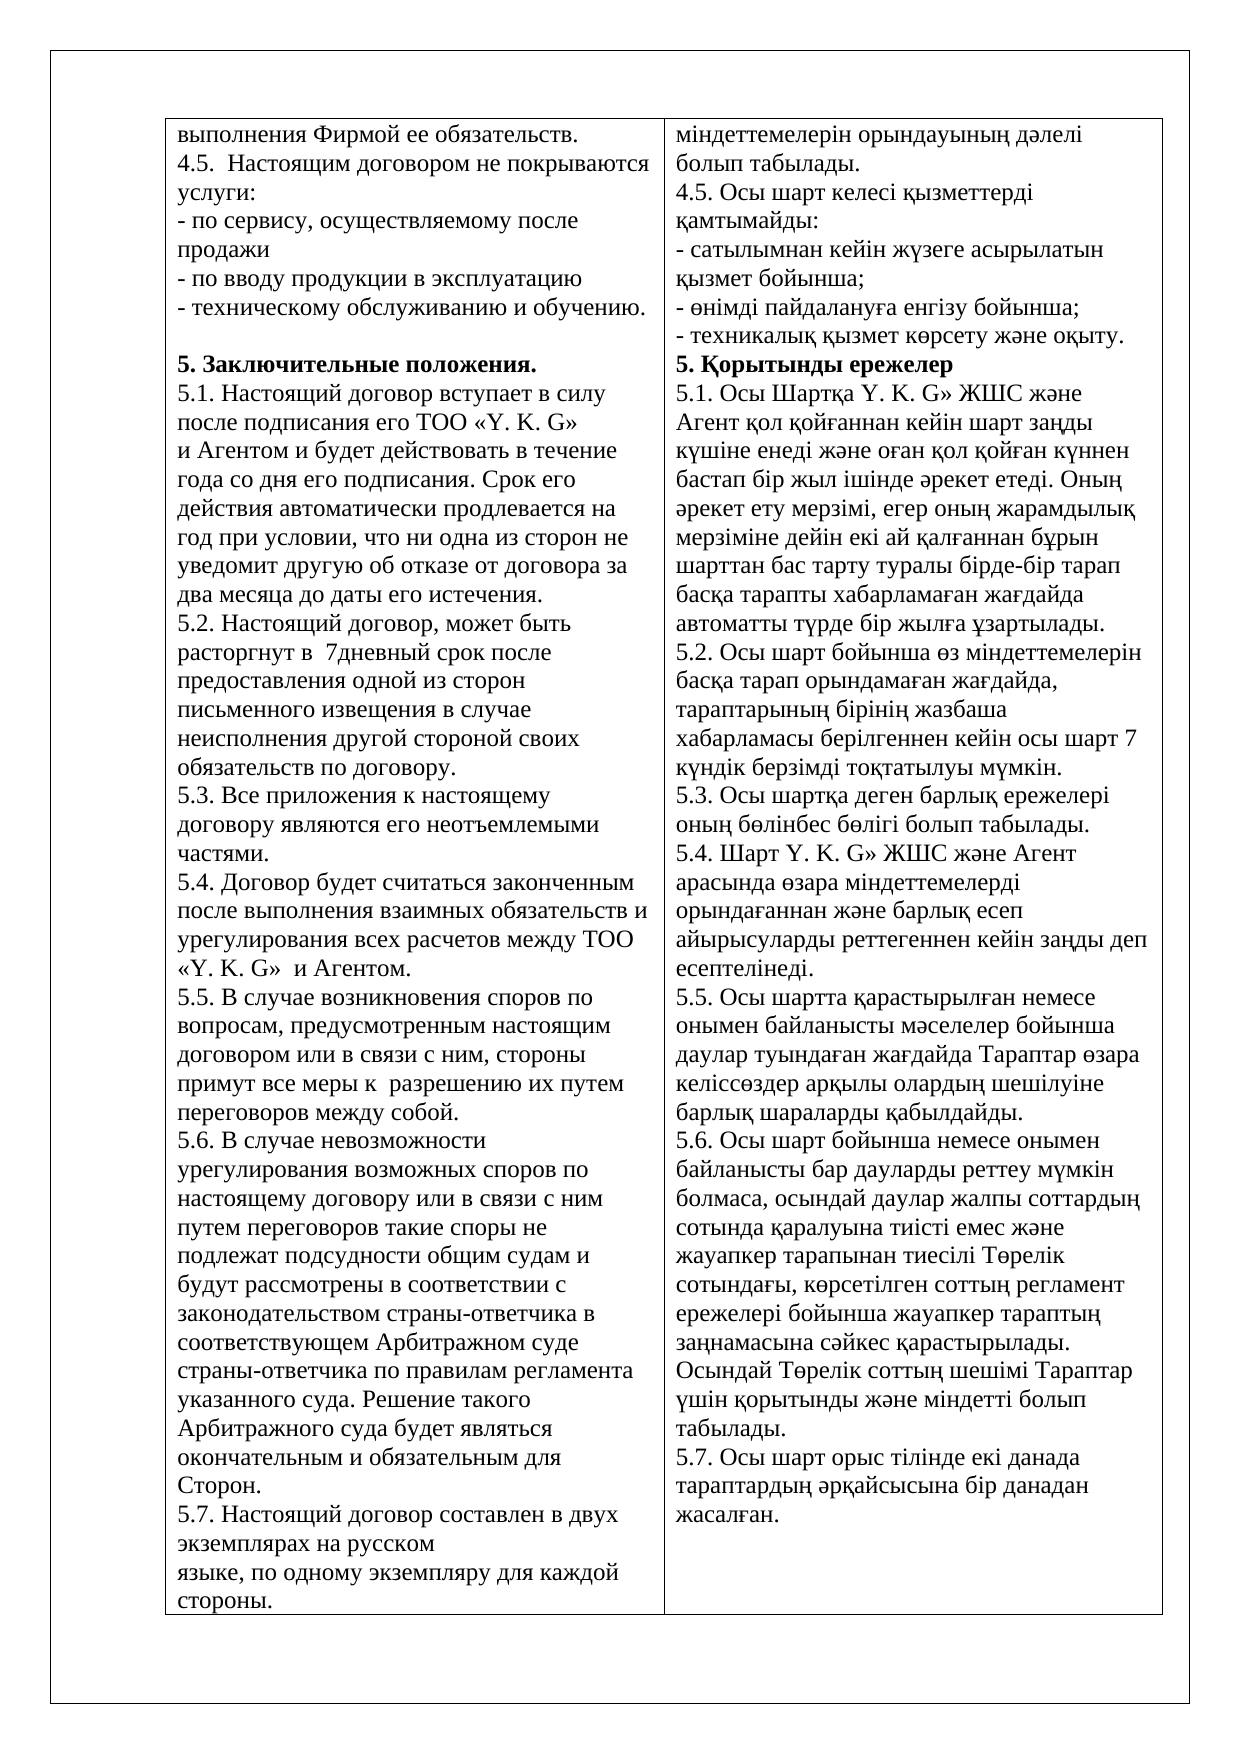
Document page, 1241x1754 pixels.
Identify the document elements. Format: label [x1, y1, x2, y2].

table_header [166, 119, 664, 1614]
table_header [665, 119, 1162, 1614]
